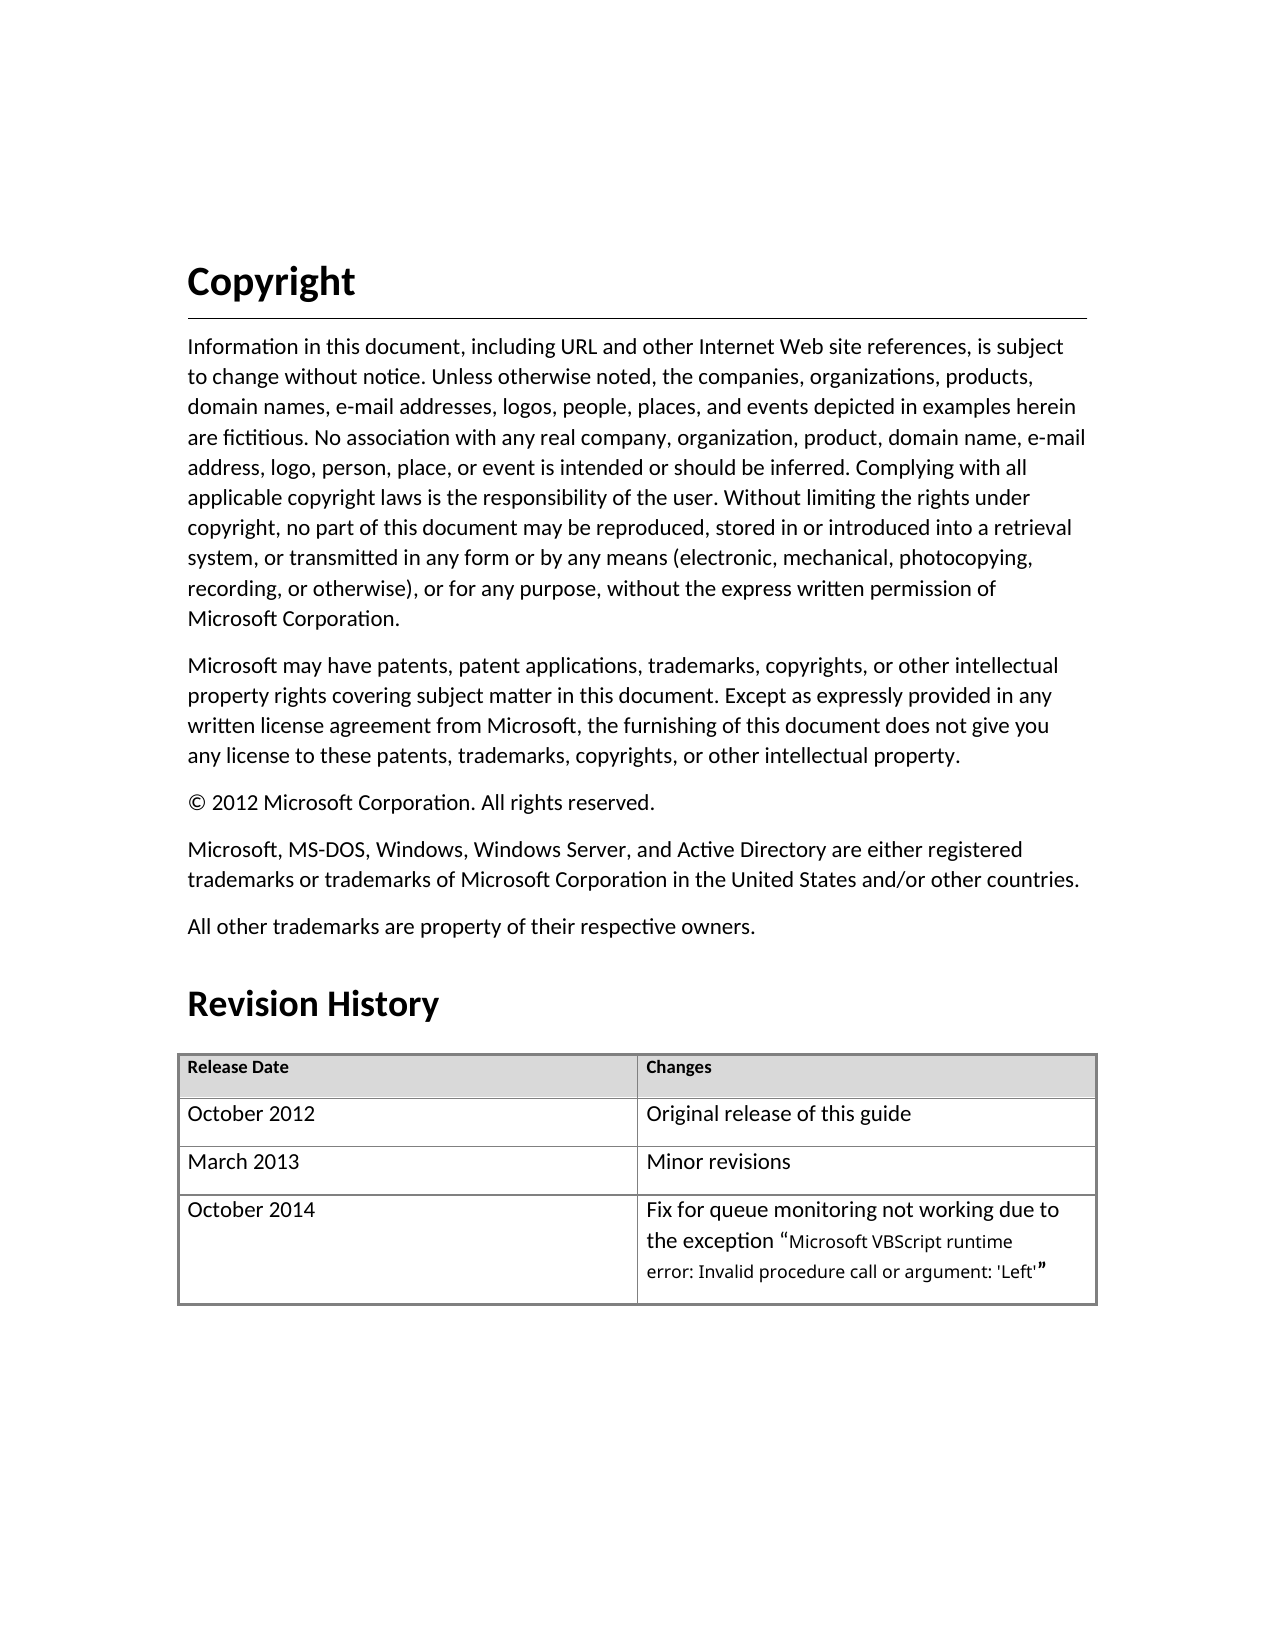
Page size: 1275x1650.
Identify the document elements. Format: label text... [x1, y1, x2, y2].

table_cell October 2014 [180, 1196, 637, 1303]
table_cell October 2012 [180, 1099, 637, 1146]
text Information in this document, including URL and other Internet Web site references, is subject to change without notice. Unless otherwise noted, the companies, organizations, products, domain names, e-mail addresses, logos, people, places, and events depicted in examples herein are fictitious. No association with any real company, organization, product, domain name, e-mail address, logo, person, place, or event is intended or should be inferred. Complying with all applicable copyright laws is the responsibility of the user. Without limiting the rights under copyright, no part of this document may be reproduced, stored in or introduced into a retrieval system, or transmitted in any form or by any means (electronic, mechanical, photocopying, recording, or otherwise), or for any purpose, without the express written permission of Microsoft Corporation. [187, 332, 1087, 632]
table_cell Fix for queue monitoring not working due to the exception “Microsoft VBScript runtime error: Invalid procedure call or argument: 'Left'” [638, 1196, 1095, 1303]
table_cell Minor revisions [638, 1147, 1095, 1194]
text Revision History [187, 980, 1087, 1026]
table_cell Original release of this guide [638, 1099, 1095, 1146]
text Microsoft, MS-DOS, Windows, Windows Server, and Active Directory are either registered trademarks or trademarks of Microsoft Corporation in the United States and/or other countries. [187, 835, 1087, 893]
table_header Release Date [180, 1056, 637, 1097]
table_header Changes [638, 1056, 1095, 1097]
text © 2012 Microsoft Corporation. All rights reserved. [187, 788, 1087, 816]
text All other trademarks are property of their respective owners. [187, 912, 1087, 940]
text Microsoft may have patents, patent applications, trademarks, copyrights, or other intellectual property rights covering subject matter in this document. Except as expressly provided in any written license agreement from Microsoft, the furnishing of this document does not give you any license to these patents, trademarks, copyrights, or other intellectual property. [187, 651, 1087, 769]
table_cell March 2013 [180, 1147, 637, 1194]
text Copyright [187, 255, 1087, 319]
